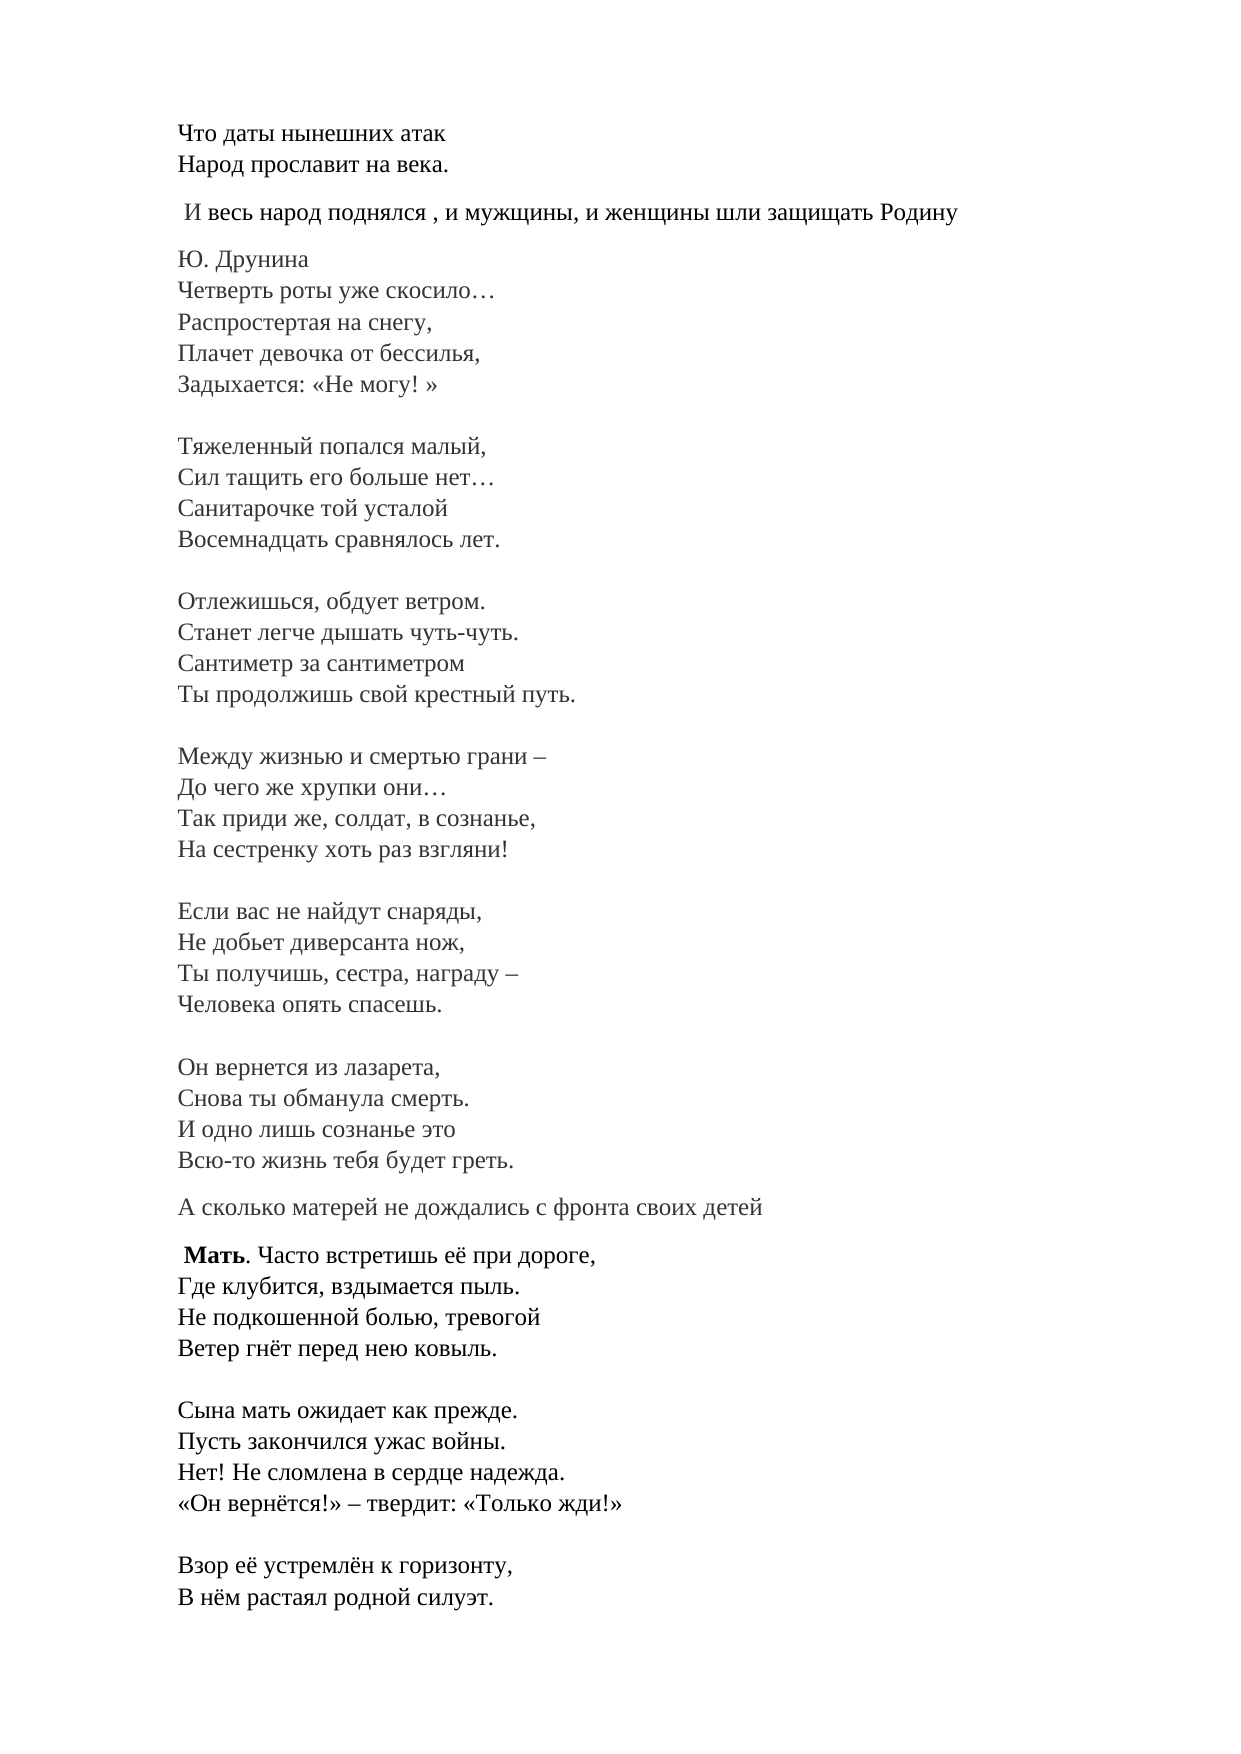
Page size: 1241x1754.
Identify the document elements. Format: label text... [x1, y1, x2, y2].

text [177, 118, 1152, 178]
text И весь народ поднялся , и мужщины, и женщины шли защищать Родину [177, 197, 1152, 226]
text А сколько матерей не дождались с фронта своих детей [177, 1192, 1152, 1221]
text Ю. Друнина Четверть роты уже скосило… Распростертая на снегу, Плачет девочка от бессилья, Задыхается: «Не могу! » Тяжеленный попался малый, Сил тащить его больше нет… Санитарочке той усталой Восемнадцать сравнялось лет. Отлежишься, обдует ветром. Станет легче дышать чуть-чуть. Сантиметр за сантиметром Ты продолжишь свой крестный путь. Между жизнью и смертью грани – До чего же хрупки они… Так приди же, солдат, в сознанье, На сестренку хоть раз взгляни! Если вас не найдут снаряды, Не добьет диверсанта нож, Ты получишь, сестра, награду – Человека опять спасешь. Он вернется из лазарета, Снова ты обманула смерть. И одно лишь сознанье это Всю-то жизнь тебя будет греть. [177, 244, 1152, 1173]
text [177, 1240, 1152, 1610]
